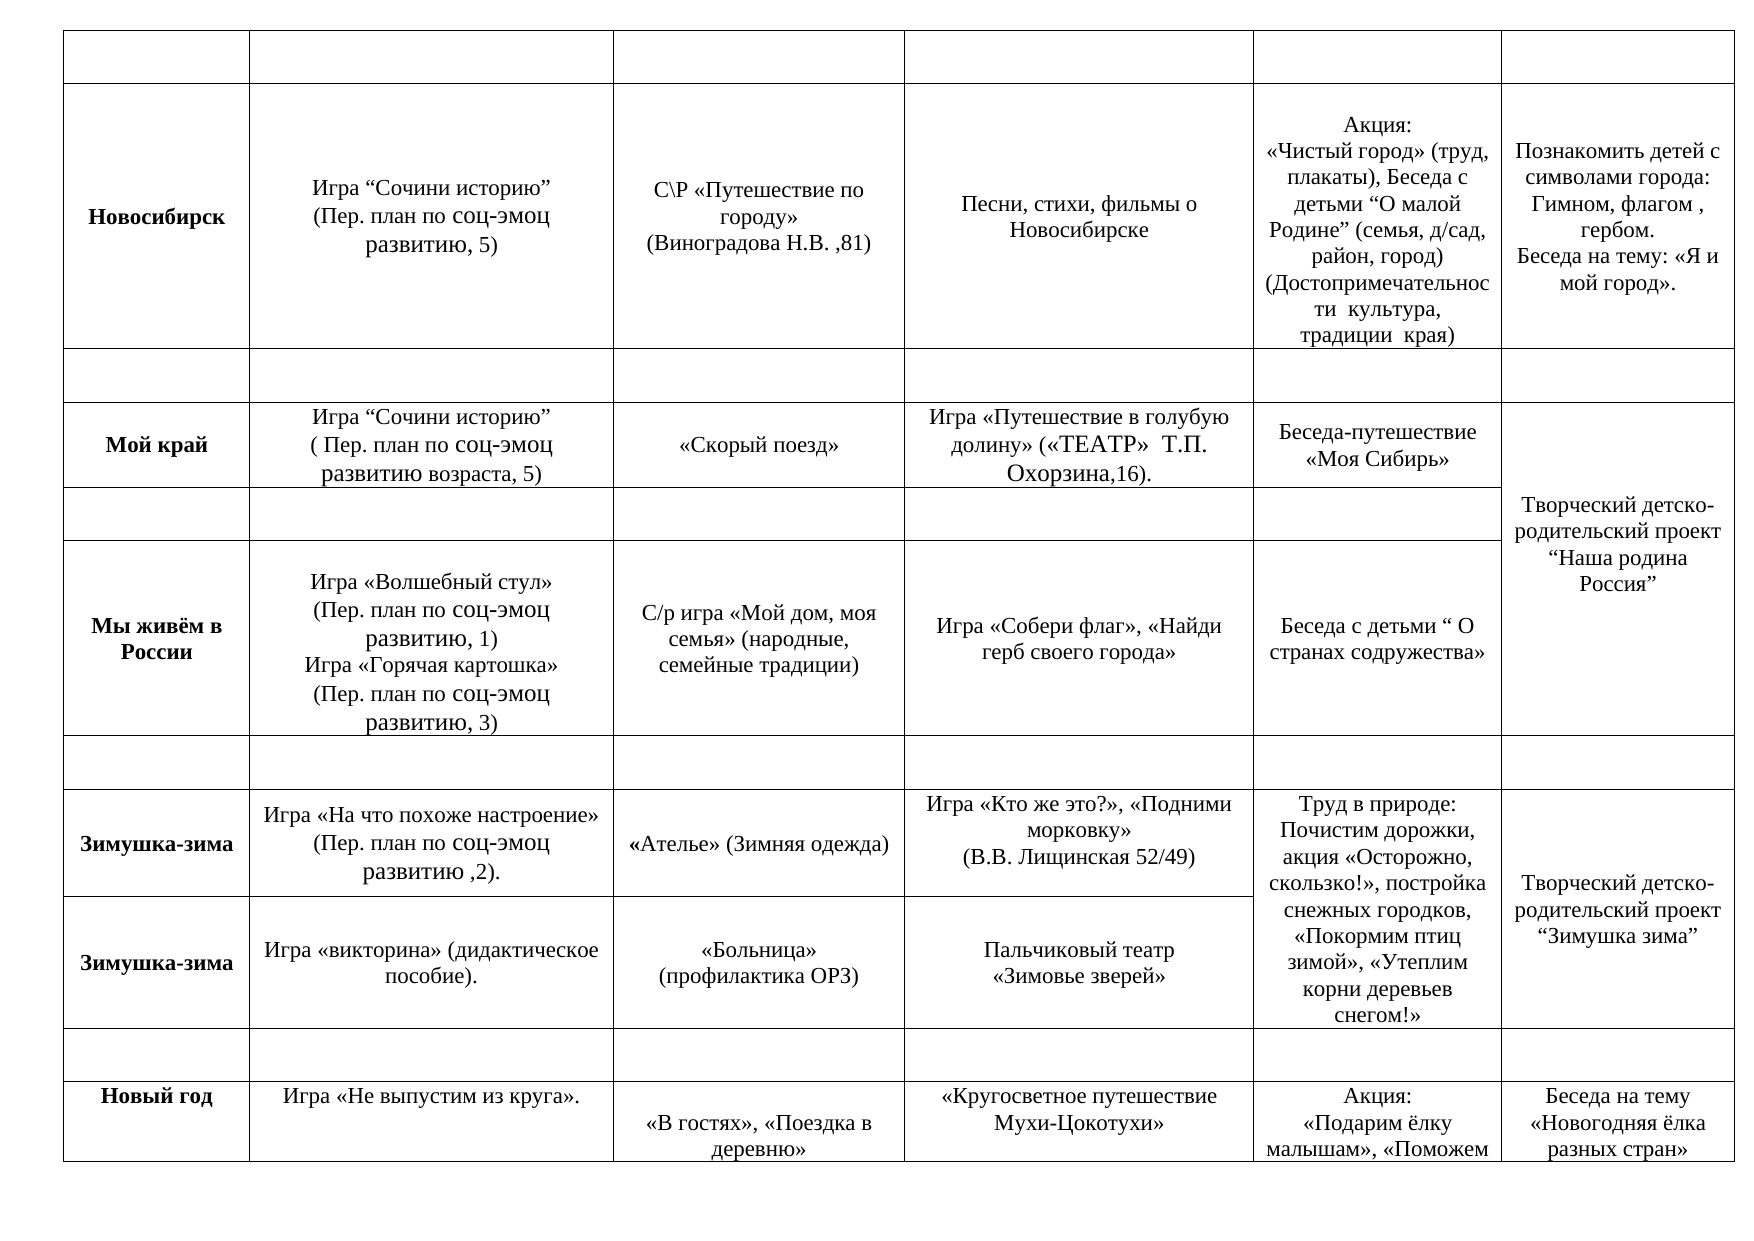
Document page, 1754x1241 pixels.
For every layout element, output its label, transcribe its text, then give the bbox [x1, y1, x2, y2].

table_cell [905, 1029, 1253, 1081]
table_cell Творческий детско-родительский проект “Зимушка зима” [1502, 790, 1734, 1027]
table_cell Игра “Сочини историю” ( Пер. план по соц-эмоц развитию возраста, 5) [250, 403, 613, 487]
table_cell [1502, 31, 1734, 83]
table_cell [1254, 1029, 1501, 1081]
table_cell [64, 31, 249, 83]
table_cell [64, 488, 249, 540]
table_cell [64, 1029, 249, 1081]
table_cell Мой край [64, 403, 249, 487]
table_cell Новосибирск [64, 84, 249, 348]
table_cell [1254, 736, 1501, 789]
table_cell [1254, 1082, 1501, 1161]
table_cell Труд в природе: Почистим дорожки, акция «Осторожно, скользко!», постройка снежных городков, «Покормим птиц зимой», «Утеплим корни деревьев снегом!» [1254, 790, 1501, 1027]
table_cell [64, 736, 249, 789]
table_cell [250, 31, 613, 83]
table_cell [614, 736, 904, 789]
table_cell [614, 488, 904, 540]
table_cell Творческий детско-родительский проект “Наша родина Россия” [1502, 403, 1734, 735]
table_cell Игра «викторина» (дидактическое пособие). [250, 897, 613, 1027]
table_cell С/р игра «Мой дом, моя семья» (народные, семейные традиции) [614, 541, 904, 735]
table_cell Игра “Сочини историю” (Пер. план по соц-эмоц развитию, 5) [250, 84, 613, 348]
table_cell [250, 488, 613, 540]
table_cell Пальчиковый театр «Зимовье зверей» [905, 897, 1253, 1027]
table_cell [1502, 349, 1734, 402]
table_cell [614, 349, 904, 402]
table_cell [905, 488, 1253, 540]
table_cell [614, 31, 904, 83]
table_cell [905, 1082, 1253, 1161]
table_cell [614, 1029, 904, 1081]
table_cell Песни, стихи, фильмы о Новосибирске [905, 84, 1253, 348]
table_cell [250, 1029, 613, 1081]
table_cell Познакомить детей с символами города: Гимном, флагом , гербом. Беседа на тему: «Я и мой город». [1502, 84, 1734, 348]
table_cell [1502, 1082, 1734, 1161]
table_cell Игра «На что похоже настроение» (Пер. план по соц-эмоц развитию ,2). [250, 790, 613, 896]
table_cell Новый год [64, 1082, 249, 1161]
table_cell [1502, 736, 1734, 789]
table_cell [1254, 488, 1501, 540]
table_cell Игра «Собери флаг», «Найди герб своего города» [905, 541, 1253, 735]
table_cell Беседа-путешествие «Моя Сибирь» [1254, 403, 1501, 487]
table_cell [905, 31, 1253, 83]
table_cell «В гостях», «Поездка в деревню» [614, 1082, 904, 1161]
table_cell [905, 349, 1253, 402]
table_cell [1254, 31, 1501, 83]
table_cell [250, 349, 613, 402]
table_cell Зимушка-зима [64, 897, 249, 1027]
table_cell [1502, 1029, 1734, 1081]
table_cell С\Р «Путешествие по городу» (Виноградова Н.В. ,81) [614, 84, 904, 348]
table_cell [1254, 349, 1501, 402]
table_cell Игра «Волшебный стул» (Пер. план по соц-эмоц развитию, 1) Игра «Горячая картошка» (Пер. план по соц-эмоц развитию, 3) [250, 541, 613, 735]
table_cell «Больница» (профилактика ОРЗ) [614, 897, 904, 1027]
table_cell «Скорый поезд» [614, 403, 904, 487]
table_cell [64, 349, 249, 402]
table_cell [905, 736, 1253, 789]
table_cell Игра «Не выпустим из круга». [250, 1082, 613, 1161]
table_cell Игра «Путешествие в голубую долину» («ТЕАТР» Т.П. Охорзина,16). [905, 403, 1253, 487]
table_cell Акция: «Чистый город» (труд, плакаты), Беседа с детьми “О малой Родине” (семья, д/сад, район, город) (Достопримечательности культура, традиции края) [1254, 84, 1501, 348]
table_cell [250, 736, 613, 789]
table_cell Игра «Кто же это?», «Подними морковку» (В.В. Лищинская 52/49) [905, 790, 1253, 896]
table_cell «Ателье» (Зимняя одежда) [614, 790, 904, 896]
table_cell Зимушка-зима [64, 790, 249, 896]
table_cell Беседа с детьми “ О странах содружества» [1254, 541, 1501, 735]
table_cell Мы живём в России [64, 541, 249, 735]
